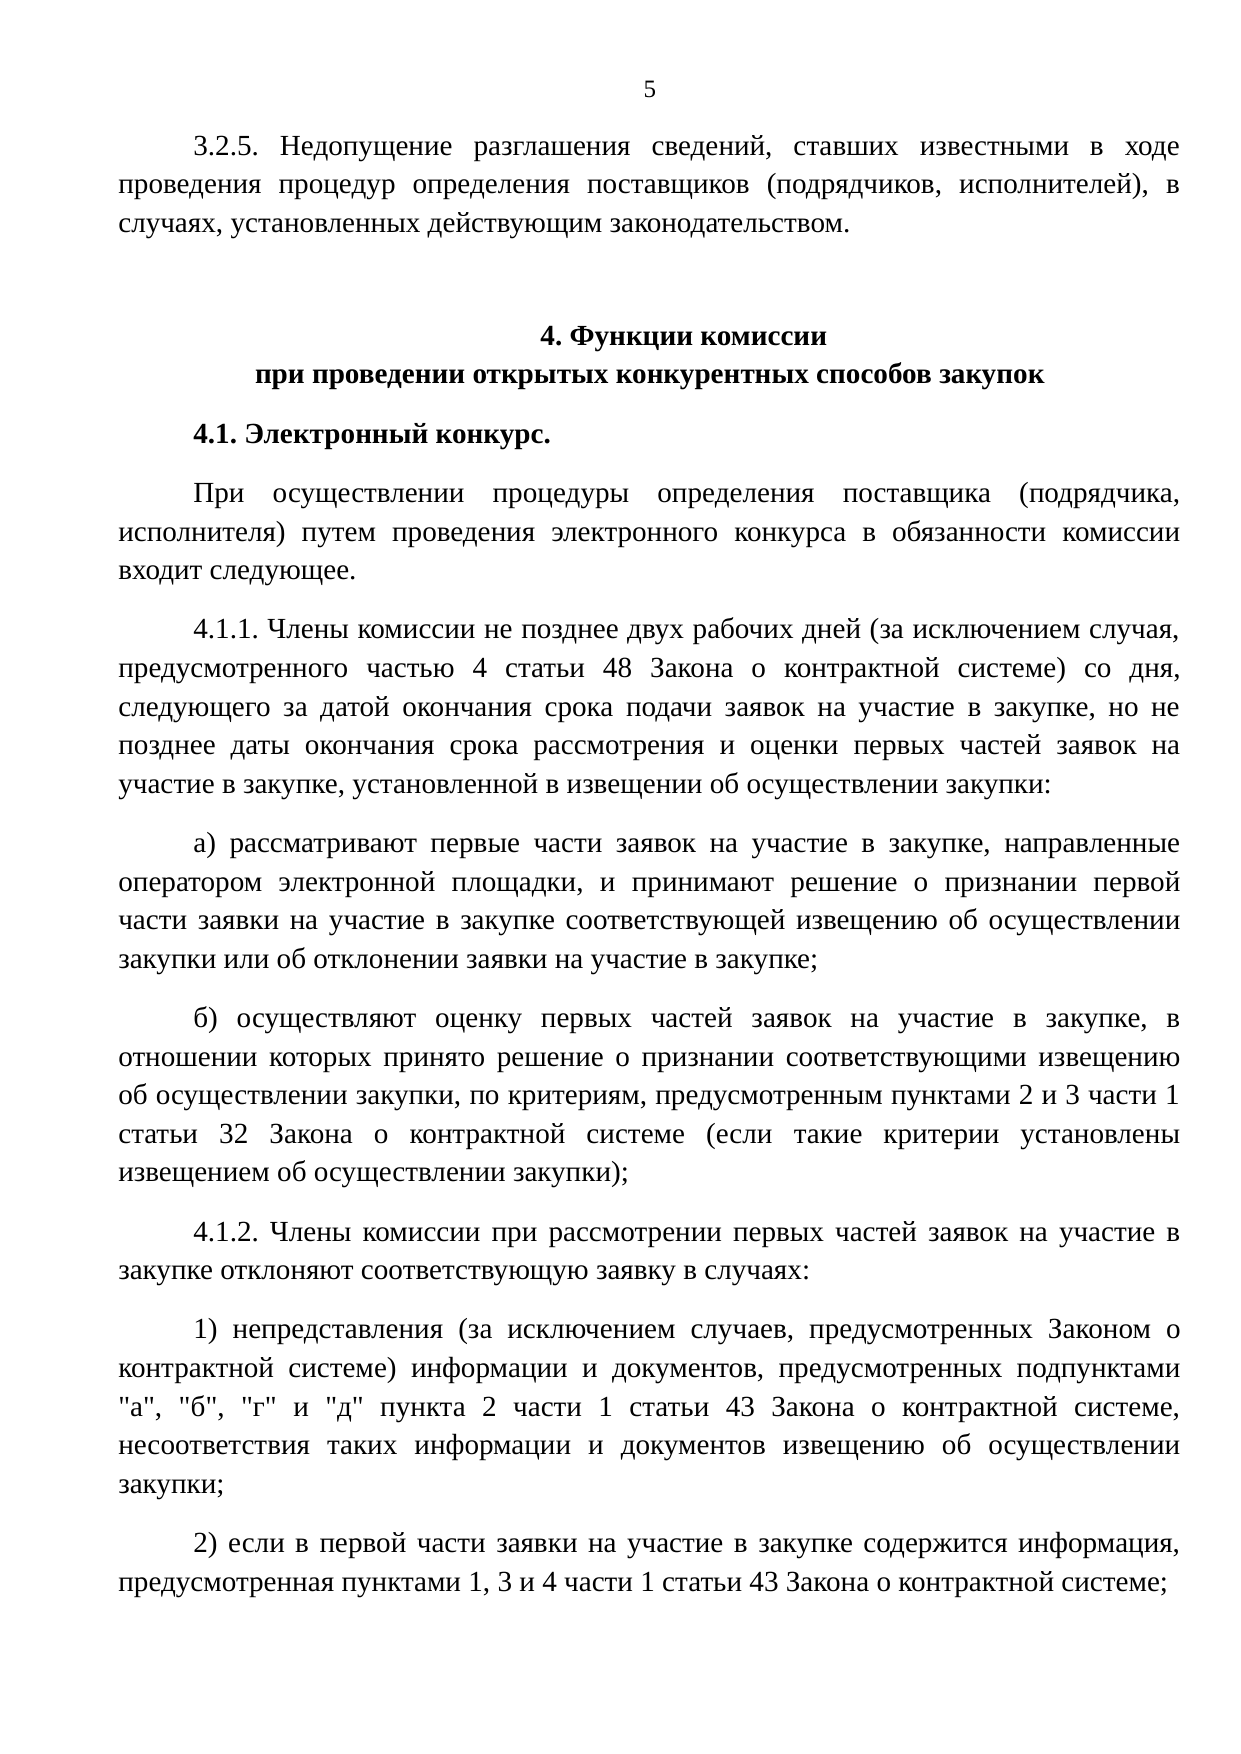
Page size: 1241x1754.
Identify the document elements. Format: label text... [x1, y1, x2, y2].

text 2) если в первой части заявки на участие в закупке содержится информация, предусмотренная пунктами 1, 3 и 4 части 1 статьи 43 Закона о контрактной системе; [118, 1525, 1181, 1597]
text 4.1. Электронный конкурс. [118, 416, 1181, 449]
text При осуществлении процедуры определения поставщика (подрядчика, исполнителя) путем проведения электронного конкурса в обязанности комиссии входит следующее. [118, 475, 1181, 586]
text 3.2.5. Недопущение разглашения сведений, ставших известными в ходе проведения процедур определения поставщиков (подрядчиков, исполнителей), в случаях, установленных действующим законодательством. [118, 128, 1181, 238]
text 4.1.1. Члены комиссии не позднее двух рабочих дней (за исключением случая, предусмотренного частью 4 статьи 48 Закона о контрактной системе) со дня, следующего за датой окончания срока подачи заявок на участие в закупке, но не позднее даты окончания срока рассмотрения и оценки первых частей заявок на участие в закупке, установленной в извещении об осуществлении закупки: [118, 612, 1181, 799]
text 1) непредставления (за исключением случаев, предусмотренных Законом о контрактной системе) информации и документов, предусмотренных подпунктами "а", "б", "г" и "д" пункта 2 части 1 статьи 43 Закона о контрактной системе, несоответствия таких информации и документов извещению об осуществлении закупки; [118, 1312, 1181, 1499]
text а) рассматривают первые части заявок на участие в закупке, направленные оператором электронной площадки, и принимают решение о признании первой части заявки на участие в закупке соответствующей извещению об осуществлении закупки или об отклонении заявки на участие в закупке; [118, 825, 1181, 974]
text 4.1.2. Члены комиссии при рассмотрении первых частей заявок на участие в закупке отклоняют соответствующую заявку в случаях: [118, 1214, 1181, 1286]
text 4. Функции комиссии при проведении открытых конкурентных способов закупок [118, 318, 1181, 390]
text б) осуществляют оценку первых частей заявок на участие в закупке, в отношении которых принято решение о признании соответствующими извещению об осуществлении закупки, по критериям, предусмотренным пунктами 2 и 3 части 1 статьи 32 Закона о контрактной системе (если такие критерии установлены извещением об осуществлении закупки); [118, 1000, 1181, 1188]
